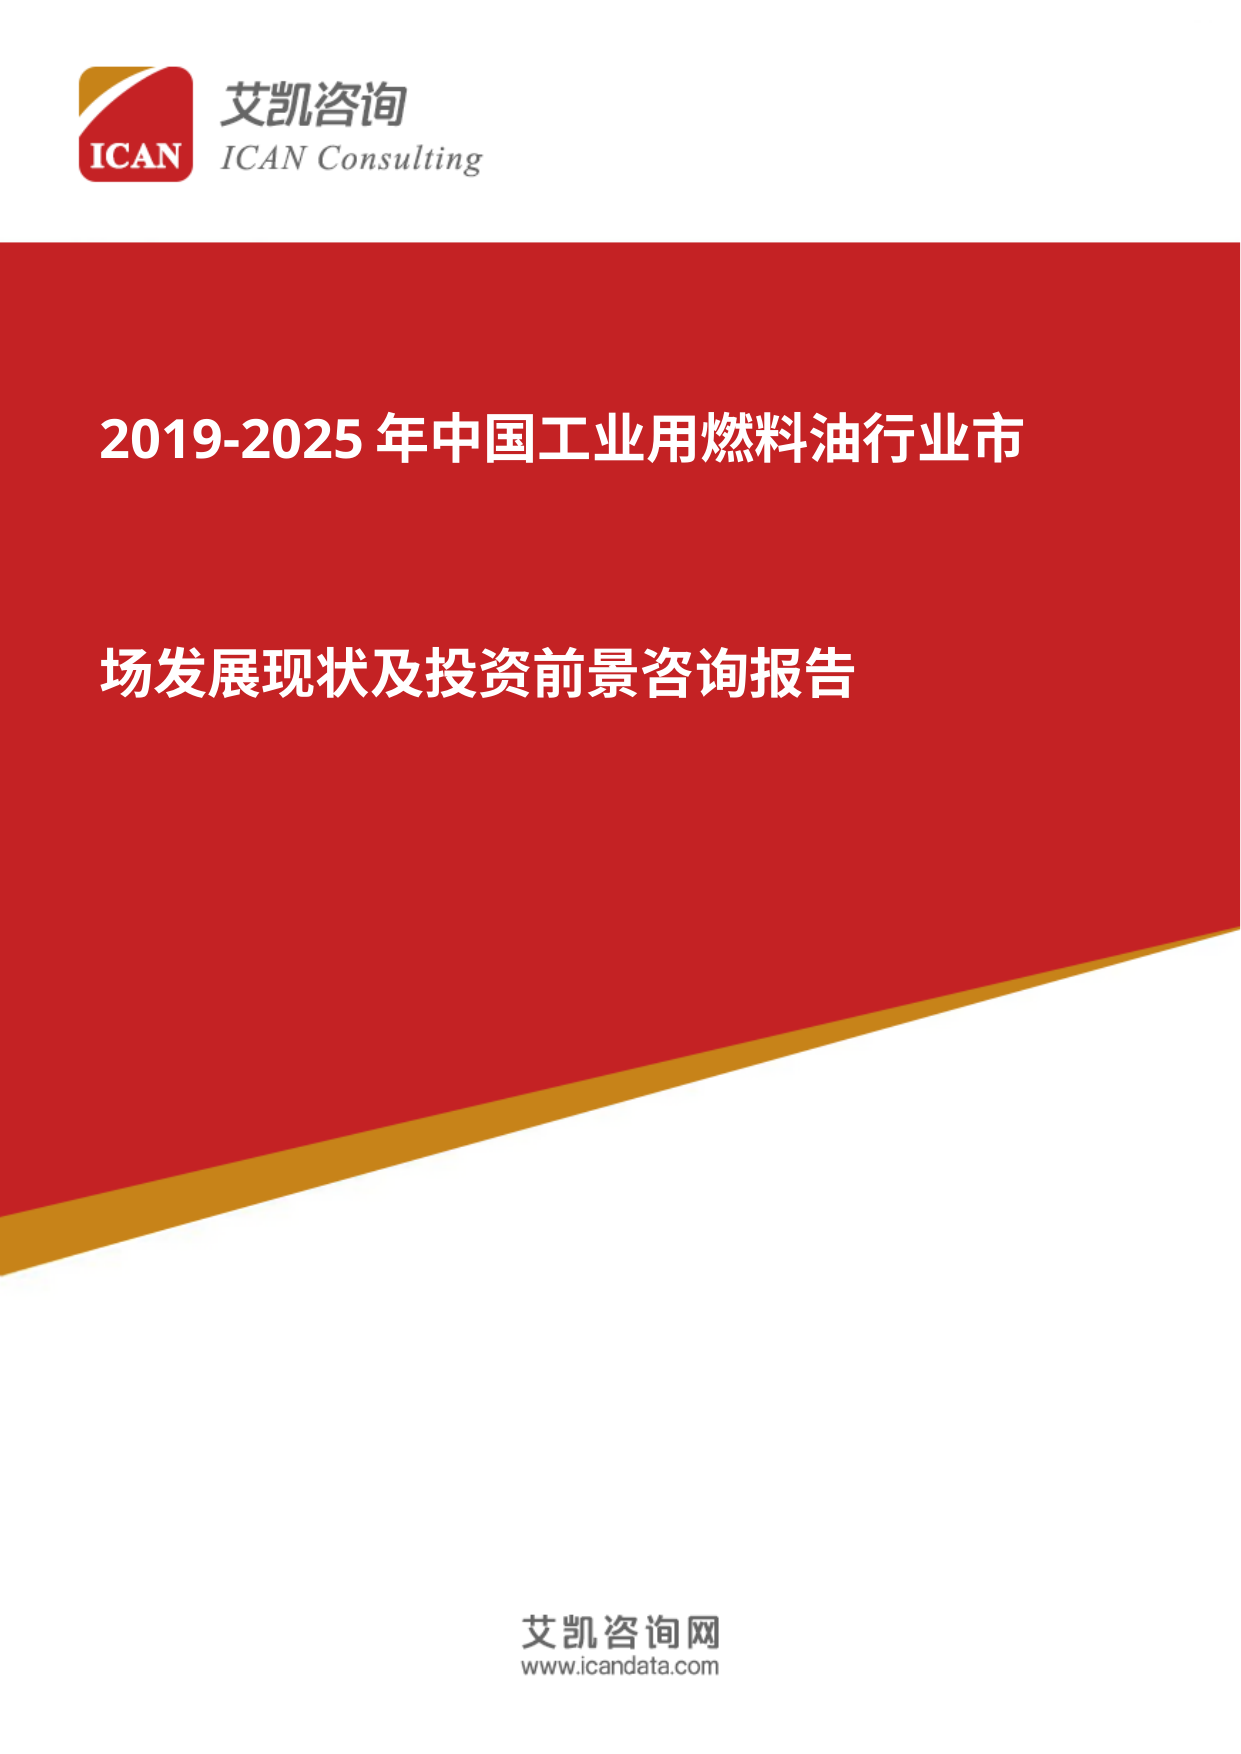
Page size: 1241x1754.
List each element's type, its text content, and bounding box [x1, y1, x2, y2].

subtitle 2019-2025年中国工业用燃料油行业市场发展现状及投资前景咨询报告 [99, 386, 1053, 718]
picture [0, 5, 1241, 1754]
